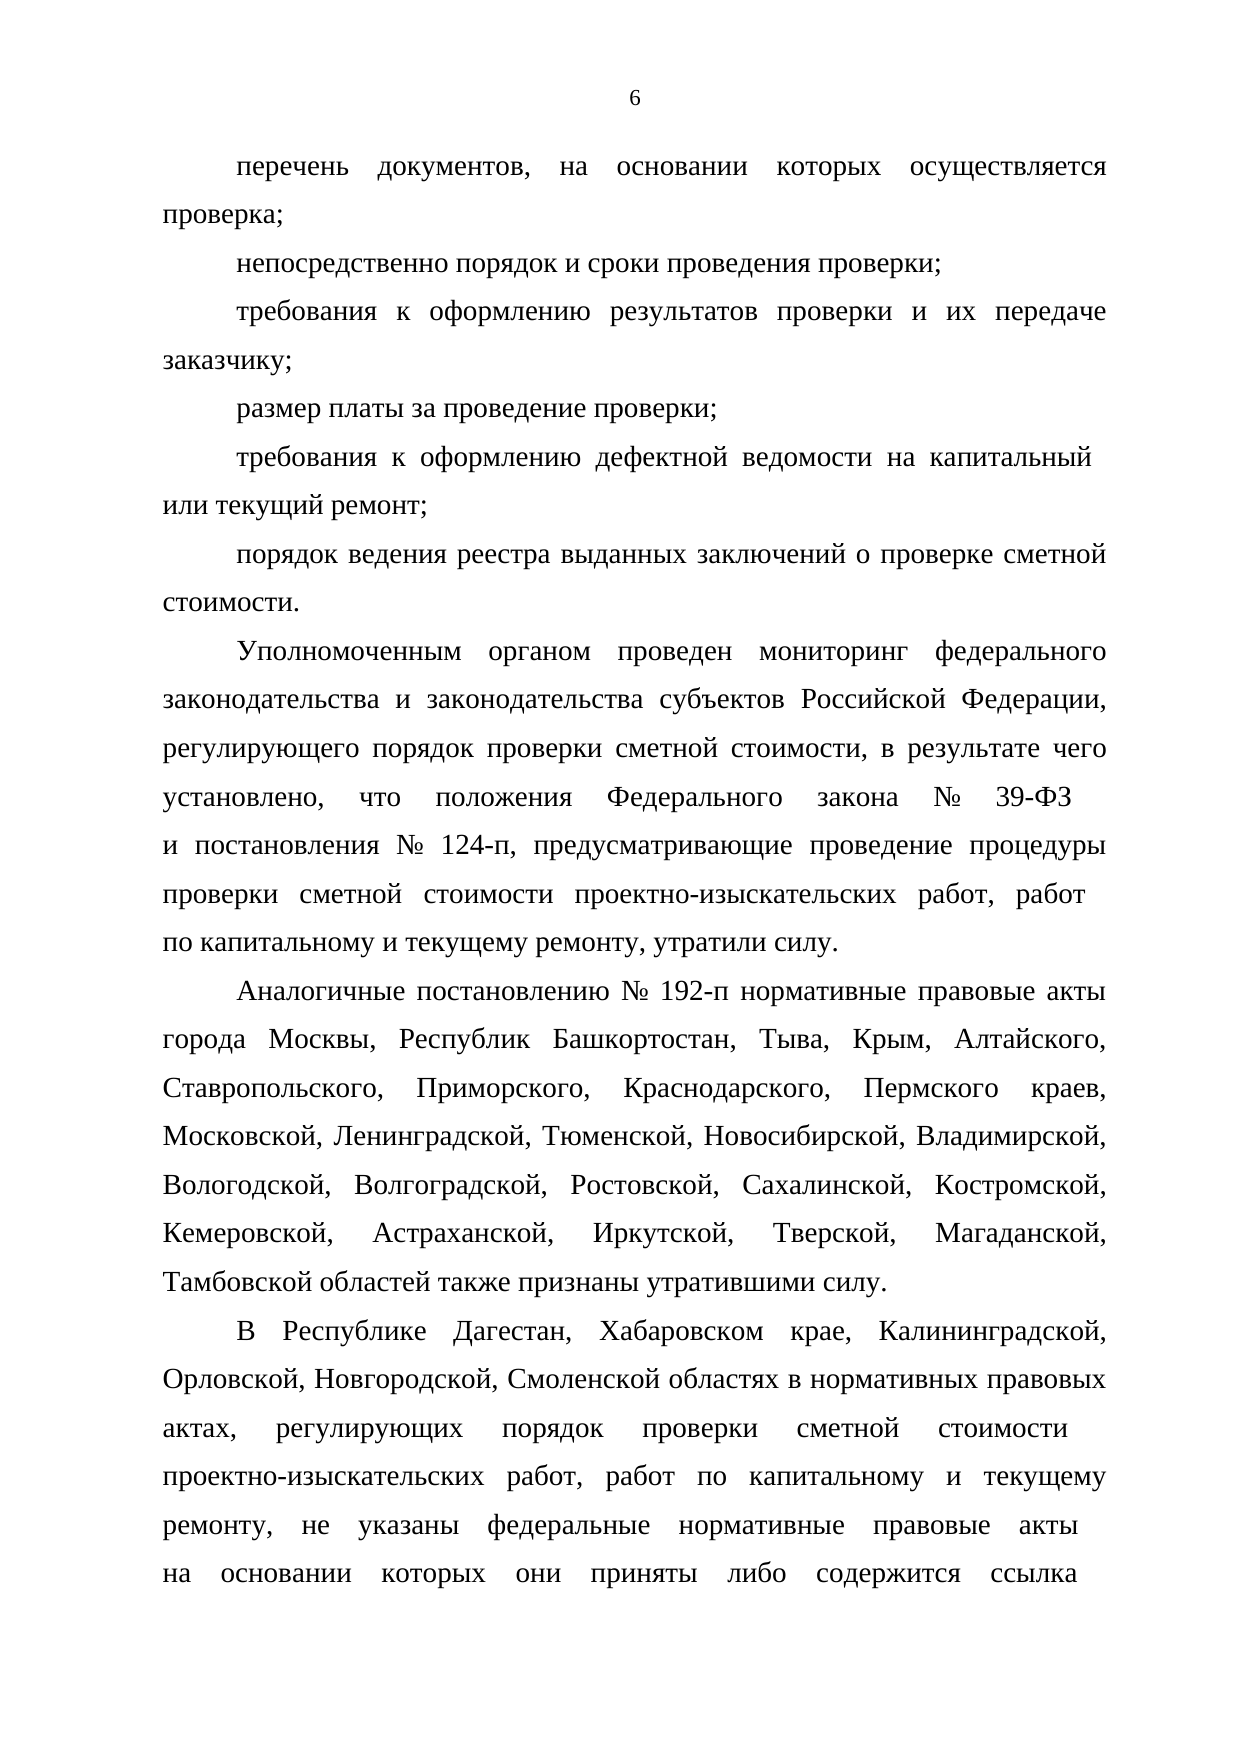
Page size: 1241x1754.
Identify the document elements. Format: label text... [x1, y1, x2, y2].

text требования к оформлению дефектной ведомости на капитальный или текущий ремонт; [162, 439, 1107, 521]
text перечень документов, на основании которых осуществляется проверка; [162, 148, 1107, 230]
text Аналогичные постановлению № 192-п нормативные правовые акты города Москвы, Республик Башкортостан, Тыва, Крым, Алтайского, Ставропольского, Приморского, Краснодарского, Пермского краев, Московской, Ленинградской, Тюменской, Новосибирской, Владимирской, Вологодской, Волгоградской, Ростовской, Сахалинской, Костромской, Кемеровской, Астраханской, Иркутской, Тверской, Магаданской, Тамбовской областей также признаны утратившими силу. [162, 973, 1107, 1298]
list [162, 1313, 1107, 1589]
text размер платы за проведение проверки; [162, 390, 1107, 424]
text Уполномоченным органом проведен мониторинг федерального законодательства и законодательства субъектов Российской Федерации, регулирующего порядок проверки сметной стоимости, в результате чего установлено, что положения Федерального закона № 39-ФЗ и постановления № 124-п, предусматривающие проведение процедуры проверки сметной стоимости проектно-изыскательских работ, работ по капитальному и текущему ремонту, утратили силу. [162, 633, 1107, 958]
text требования к оформлению результатов проверки и их передаче заказчику; [162, 293, 1107, 375]
text порядок ведения реестра выданных заключений о проверке сметной стоимости. [162, 536, 1107, 618]
text непосредственно порядок и сроки проведения проверки; [162, 245, 1107, 278]
